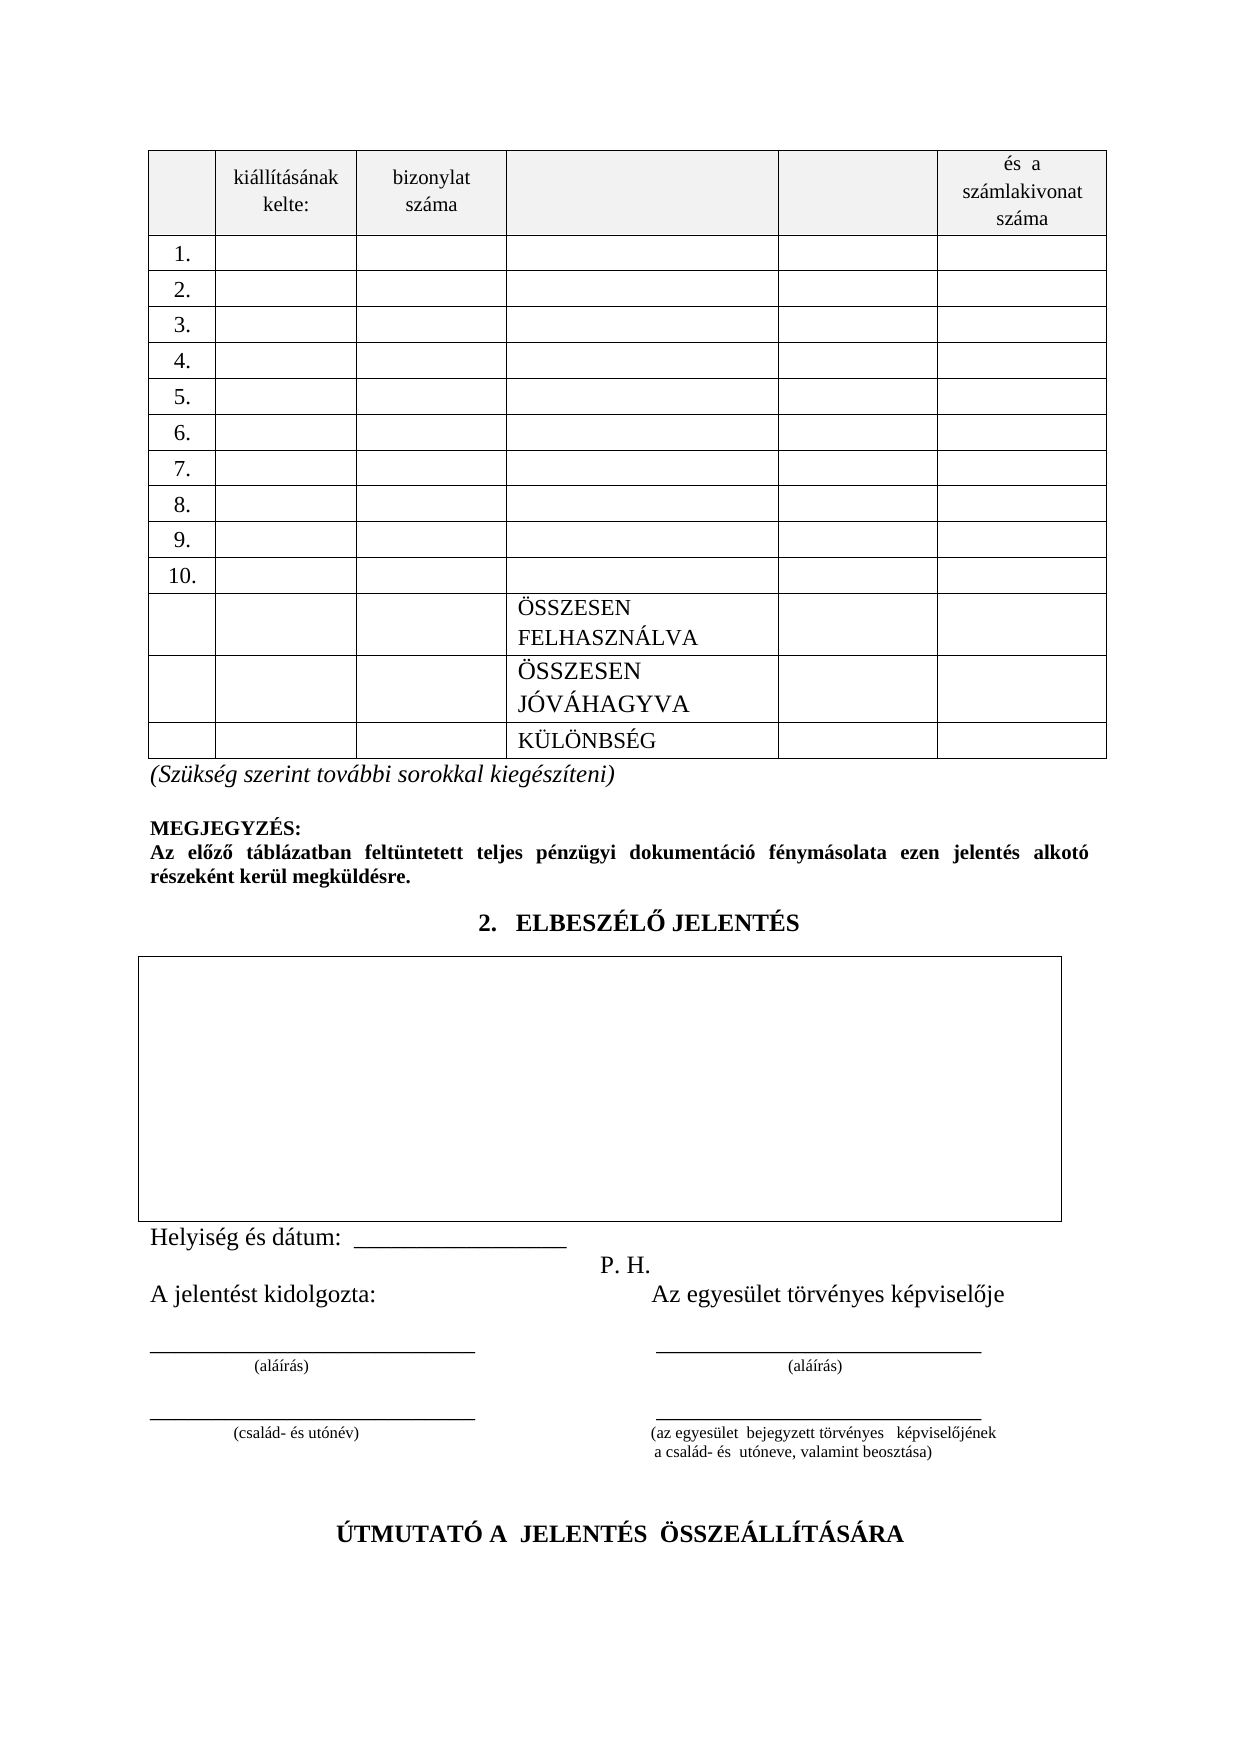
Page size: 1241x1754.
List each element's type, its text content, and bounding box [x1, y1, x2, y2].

table_cell [357, 723, 506, 758]
text (aláírás) (aláírás) [150, 1356, 1090, 1375]
table_cell [216, 558, 356, 593]
table_cell [938, 307, 1106, 342]
table_cell [507, 307, 778, 342]
table_cell [216, 656, 356, 722]
table_cell [216, 236, 356, 270]
table_cell [507, 522, 778, 557]
text P. H. [525, 1251, 1090, 1279]
table_cell [938, 451, 1106, 485]
table_cell 1. [149, 236, 215, 270]
table_cell [938, 594, 1106, 655]
table_header [139, 957, 1061, 1221]
text a család- és utóneve, valamint beosztása) [150, 1442, 1090, 1461]
table_cell [357, 486, 506, 521]
table_cell [779, 343, 937, 378]
table_cell [357, 451, 506, 485]
table_cell [938, 522, 1106, 557]
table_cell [507, 151, 778, 234]
table_cell [357, 522, 506, 557]
table_cell 4. [149, 343, 215, 378]
table_cell [216, 594, 356, 655]
table_cell [779, 379, 937, 414]
table_cell [357, 415, 506, 449]
table_cell [357, 307, 506, 342]
table_cell [216, 379, 356, 414]
table_cell [779, 236, 937, 270]
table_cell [216, 151, 356, 234]
table_cell [938, 236, 1106, 270]
table_cell [357, 379, 506, 414]
table_cell ÖSSZESEN FELHASZNÁLVA [507, 594, 778, 655]
table_cell [779, 415, 937, 449]
table_cell [507, 271, 778, 306]
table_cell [938, 151, 1106, 234]
text __________________________ __________________________ [150, 1327, 1090, 1356]
table_cell [779, 723, 937, 758]
table_cell [507, 558, 778, 593]
table_cell [779, 656, 937, 722]
table_cell [216, 723, 356, 758]
table_cell [149, 656, 215, 722]
text A jelentést kidolgozta: Az egyesület törvényes képviselője [150, 1279, 1090, 1308]
text ÚTMUTATÓ A JELENTÉS ÖSSZEÁLLÍTÁSÁRA [150, 1519, 1090, 1548]
table_cell [216, 451, 356, 485]
table_cell [779, 271, 937, 306]
table_cell [216, 415, 356, 449]
table_cell [938, 486, 1106, 521]
table_cell [507, 379, 778, 414]
table_cell [357, 558, 506, 593]
text (család- és utónév) (az egyesület bejegyzett törvényes képviselőjének [150, 1423, 1090, 1442]
table_cell 5. [149, 379, 215, 414]
table_cell [938, 558, 1106, 593]
table_cell 7. [149, 451, 215, 485]
text Az előző táblázatban feltüntetett teljes pénzügyi dokumentáció fénymásolata ezen jelentés alkotó részeként kerül megküldésre. [150, 840, 1090, 888]
table_cell [938, 379, 1106, 414]
text (Szükség szerint további sorokkal kiegészíteni) [150, 759, 1090, 787]
table_cell [216, 522, 356, 557]
table_cell 8. [149, 486, 215, 521]
table_cell [149, 723, 215, 758]
table_cell [938, 415, 1106, 449]
table_cell [216, 486, 356, 521]
table_cell Összeg [779, 151, 937, 234]
table_cell KÜLÖNBSÉG [507, 723, 778, 758]
table_cell [357, 343, 506, 378]
table_cell [507, 343, 778, 378]
table_cell [938, 271, 1106, 306]
table_cell 2. [149, 271, 215, 306]
table_cell [149, 151, 215, 234]
table_cell [216, 343, 356, 378]
list ELBESZÉLŐ JELENTÉS [187, 908, 1090, 936]
table_cell [507, 236, 778, 270]
table_cell 10. [149, 558, 215, 593]
table_cell [216, 307, 356, 342]
table_cell [357, 271, 506, 306]
table_cell [779, 594, 937, 655]
table_cell [779, 486, 937, 521]
table_cell [507, 415, 778, 449]
text MEGJEGYZÉS: [150, 816, 1090, 840]
table_cell [938, 343, 1106, 378]
table_cell 3. [149, 307, 215, 342]
table_cell [779, 522, 937, 557]
table_cell [507, 451, 778, 485]
table_cell [216, 271, 356, 306]
text __________________________ __________________________ [150, 1394, 1090, 1423]
table_cell [507, 486, 778, 521]
table_cell [938, 656, 1106, 722]
table_cell [779, 451, 937, 485]
table_cell [779, 558, 937, 593]
table_cell [779, 307, 937, 342]
table_cell [357, 656, 506, 722]
table_cell ÖSSZESEN JÓVÁHAGYVA [507, 656, 778, 722]
table_cell [357, 236, 506, 270]
table_cell [149, 594, 215, 655]
table_cell [357, 594, 506, 655]
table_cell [357, 151, 506, 234]
text Helyiség és dátum: _________________ [150, 1222, 1090, 1251]
table_cell 9. [149, 522, 215, 557]
table_cell 6. [149, 415, 215, 449]
table_cell [938, 723, 1106, 758]
